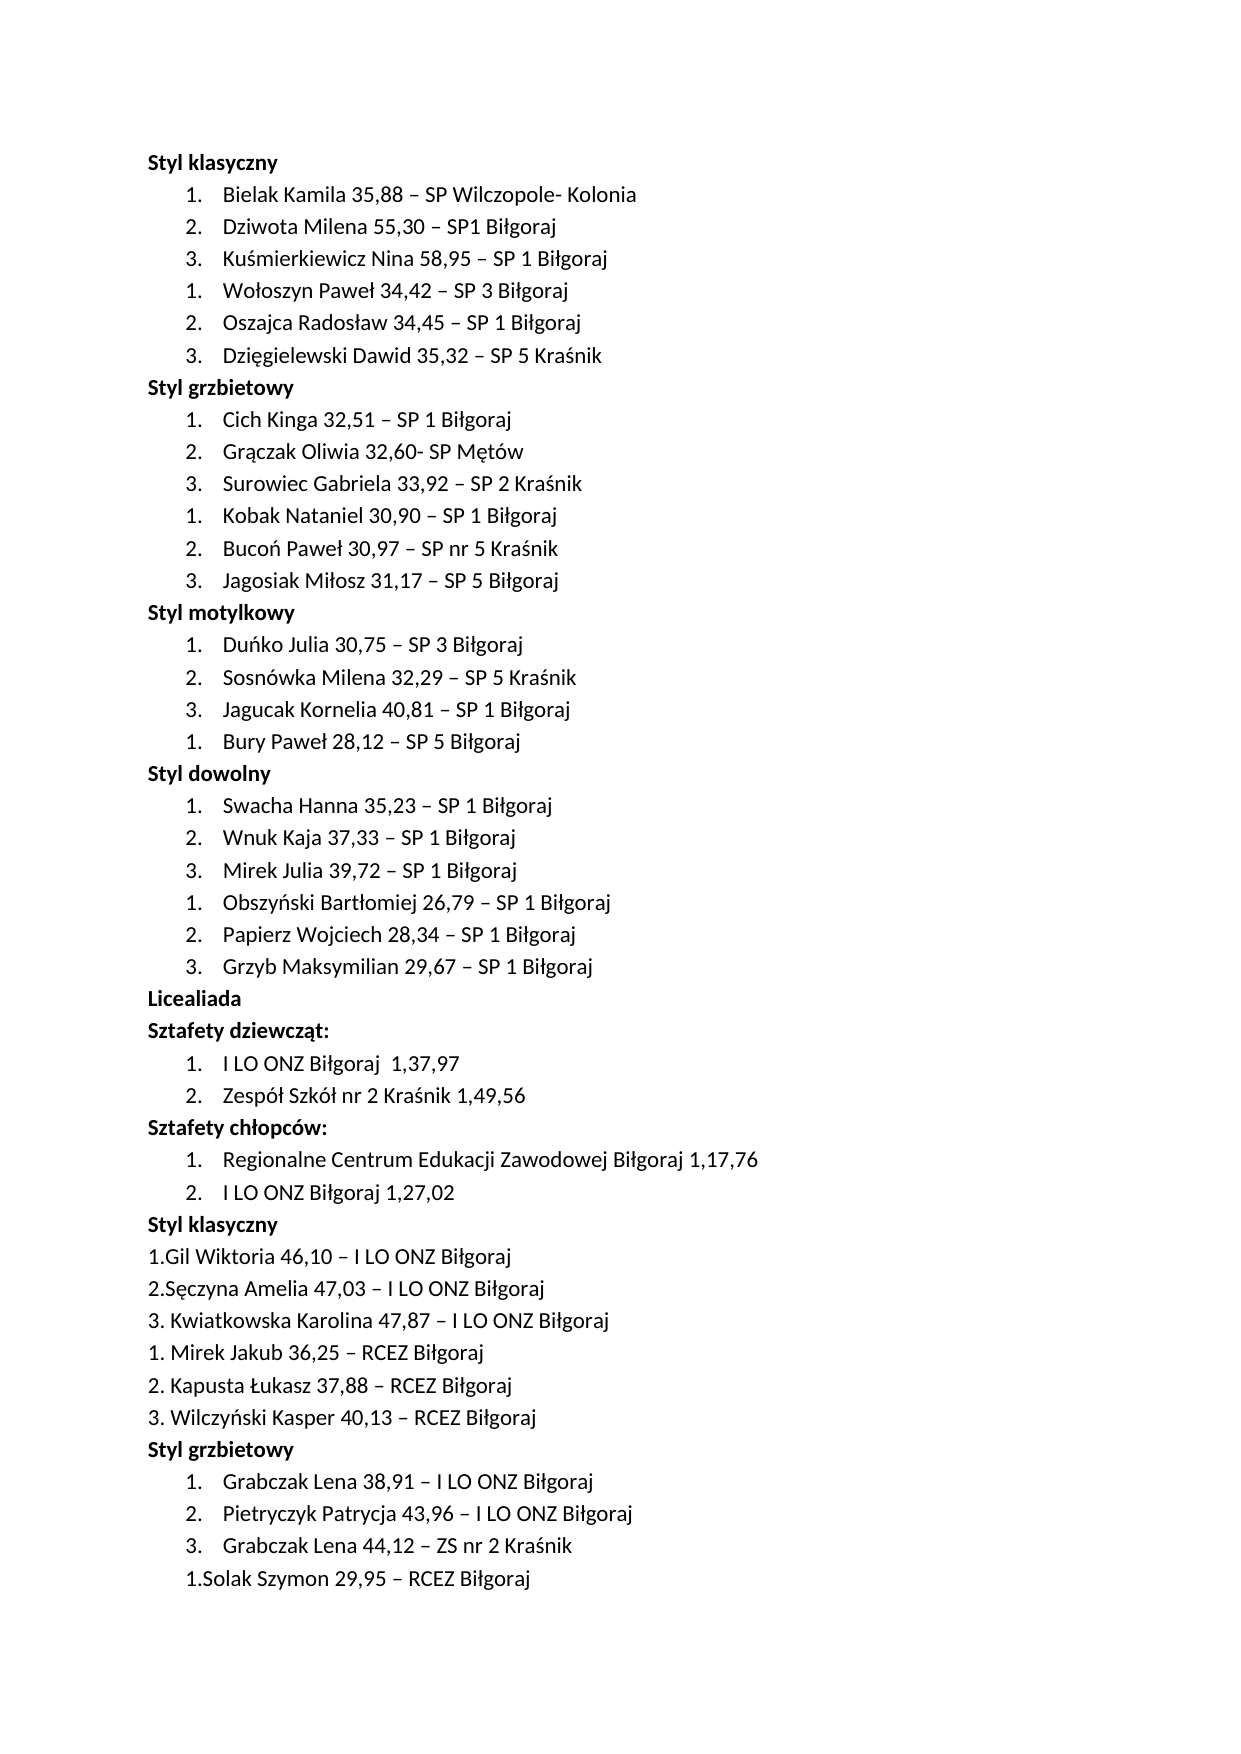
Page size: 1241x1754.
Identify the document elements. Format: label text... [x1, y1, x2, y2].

list Kuśmierkiewicz Nina 58,95 – SP 1 Biłgoraj [185, 244, 1093, 272]
text 1.Gil Wiktoria 46,10 – I LO ONZ Biłgoraj [148, 1242, 1093, 1270]
list Swacha Hanna 35,23 – SP 1 Biłgoraj [185, 791, 1093, 819]
text 1.Solak Szymon 29,95 – RCEZ Biłgoraj [185, 1564, 1093, 1592]
text 1. Mirek Jakub 36,25 – RCEZ Biłgoraj [148, 1338, 1093, 1367]
text Styl dowolny [148, 759, 1093, 787]
list Pietryczyk Patrycja 43,96 – I LO ONZ Biłgoraj [185, 1499, 1093, 1527]
text Sztafety chłopców: [148, 1113, 1093, 1141]
text Styl grzbietowy [148, 373, 1093, 401]
list Wołoszyn Paweł 34,42 – SP 3 Biłgoraj [185, 276, 1093, 304]
list Zespół Szkół nr 2 Kraśnik 1,49,56 [185, 1081, 1093, 1109]
list Dziwota Milena 55,30 – SP1 Biłgoraj [185, 212, 1093, 240]
text Sztafety dziewcząt: [148, 1017, 1093, 1045]
list Grączak Oliwia 32,60- SP Mętów [185, 437, 1093, 465]
list Duńko Julia 30,75 – SP 3 Biłgoraj [185, 630, 1093, 658]
list Jagosiak Miłosz 31,17 – SP 5 Biłgoraj [185, 566, 1093, 594]
text Licealiada [148, 984, 1093, 1012]
list Cich Kinga 32,51 – SP 1 Biłgoraj [185, 405, 1093, 433]
text Styl klasyczny [148, 1210, 1093, 1238]
list Papierz Wojciech 28,34 – SP 1 Biłgoraj [185, 920, 1093, 948]
list Bucoń Paweł 30,97 – SP nr 5 Kraśnik [185, 534, 1093, 562]
list Grabczak Lena 38,91 – I LO ONZ Biłgoraj [185, 1467, 1093, 1495]
list Jagucak Kornelia 40,81 – SP 1 Biłgoraj [185, 695, 1093, 723]
list Grzyb Maksymilian 29,67 – SP 1 Biłgoraj [185, 952, 1093, 980]
list Bury Paweł 28,12 – SP 5 Biłgoraj [185, 727, 1093, 755]
text 2.Sęczyna Amelia 47,03 – I LO ONZ Biłgoraj [148, 1274, 1093, 1302]
text Styl klasyczny [148, 148, 1093, 176]
list Wnuk Kaja 37,33 – SP 1 Biłgoraj [185, 823, 1093, 852]
list Dzięgielewski Dawid 35,32 – SP 5 Kraśnik [185, 341, 1093, 369]
text Styl grzbietowy [148, 1435, 1093, 1463]
list Bielak Kamila 35,88 – SP Wilczopole- Kolonia [185, 180, 1093, 208]
list Grabczak Lena 44,12 – ZS nr 2 Kraśnik [185, 1532, 1093, 1560]
text 3. Wilczyński Kasper 40,13 – RCEZ Biłgoraj [148, 1403, 1093, 1431]
list Sosnówka Milena 32,29 – SP 5 Kraśnik [185, 663, 1093, 691]
list Kobak Nataniel 30,90 – SP 1 Biłgoraj [185, 502, 1093, 530]
list Regionalne Centrum Edukacji Zawodowej Biłgoraj 1,17,76 [185, 1145, 1093, 1173]
text 3. Kwiatkowska Karolina 47,87 – I LO ONZ Biłgoraj [148, 1306, 1093, 1334]
list I LO ONZ Biłgoraj 1,27,02 [185, 1178, 1093, 1206]
text Styl motylkowy [148, 598, 1093, 626]
text 2. Kapusta Łukasz 37,88 – RCEZ Biłgoraj [148, 1371, 1093, 1399]
list I LO ONZ Biłgoraj 1,37,97 [185, 1049, 1093, 1077]
list Obszyński Bartłomiej 26,79 – SP 1 Biłgoraj [185, 888, 1093, 916]
list Oszajca Radosław 34,45 – SP 1 Biłgoraj [185, 308, 1093, 337]
list Surowiec Gabriela 33,92 – SP 2 Kraśnik [185, 469, 1093, 497]
list Mirek Julia 39,72 – SP 1 Biłgoraj [185, 856, 1093, 884]
